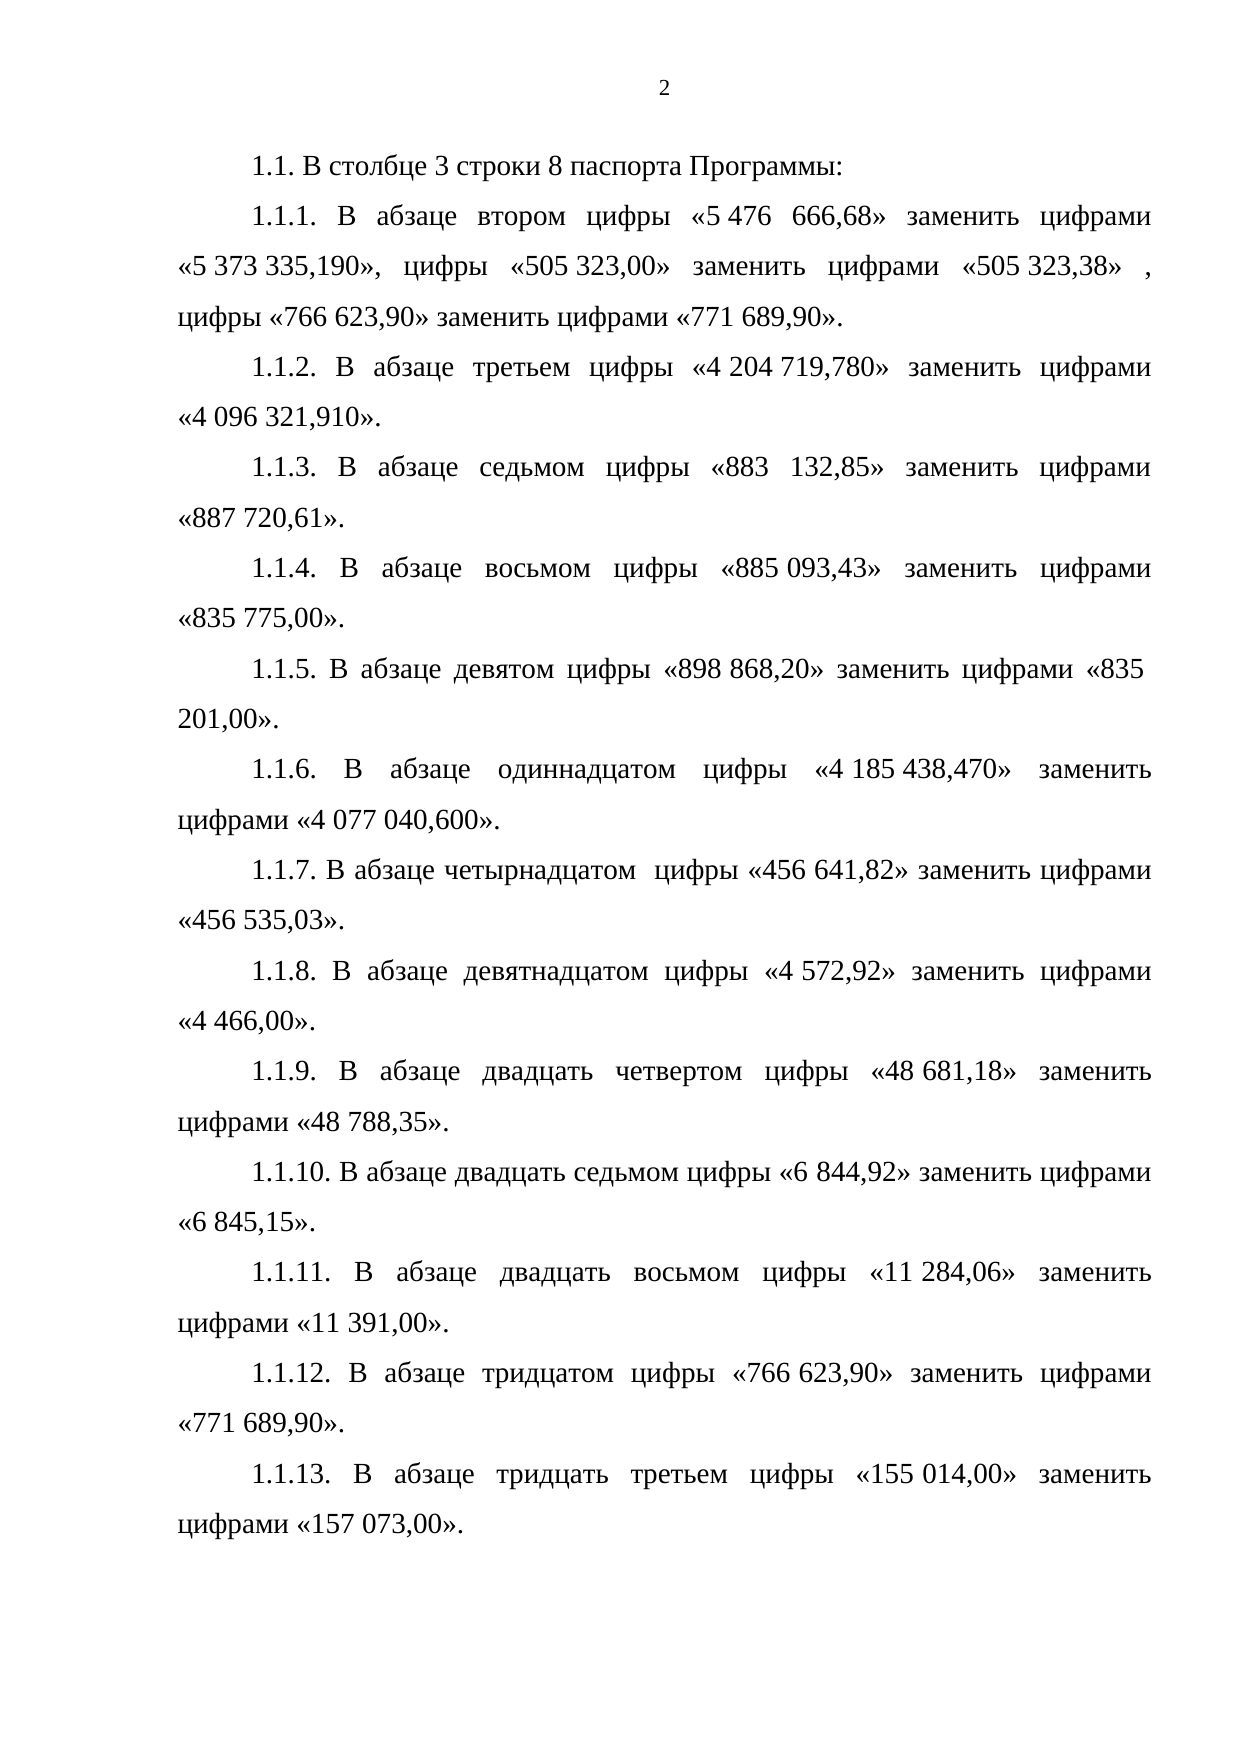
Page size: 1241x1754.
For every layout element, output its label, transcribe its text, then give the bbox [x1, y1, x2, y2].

text 1.1.12. В абзаце тридцатом цифры «766 623,90» заменить цифрами «771 689,90». [177, 1355, 1152, 1439]
text 1.1.4. В абзаце восьмом цифры «885 093,43» заменить цифрами «835 775,00». [177, 550, 1152, 634]
text 1.1.7. В абзаце четырнадцатом цифры «456 641,82» заменить цифрами «456 535,03». [177, 852, 1152, 936]
text 1.1.8. В абзаце девятнадцатом цифры «4 572,92» заменить цифрами «4 466,00». [177, 953, 1152, 1037]
text 1.1.6. В абзаце одиннадцатом цифры «4 185 438,470» заменить цифрами «4 077 040,600». [177, 751, 1152, 835]
text 1.1.1. В абзаце втором цифры «5 476 666,68» заменить цифрами «5 373 335,190», цифры «505 323,00» заменить цифрами «505 323,38» , цифры «766 623,90» заменить цифрами «771 689,90». [177, 198, 1152, 332]
text 1.1.13. В абзаце тридцать третьем цифры «155 014,00» заменить цифрами «157 073,00». [177, 1456, 1152, 1540]
text 1.1.3. В абзаце седьмом цифры «883 132,85» заменить цифрами «887 720,61». [177, 449, 1152, 533]
text 1.1.9. В абзаце двадцать четвертом цифры «48 681,18» заменить цифрами «48 788,35». [177, 1053, 1152, 1137]
text 1.1.5. В абзаце девятом цифры «898 868,20» заменить цифрами «835 201,00». [177, 651, 1152, 735]
text 1.1.10. В абзаце двадцать седьмом цифры «6 844,92» заменить цифрами «6 845,15». [177, 1154, 1152, 1238]
text 1.1.2. В абзаце третьем цифры «4 204 719,780» заменить цифрами «4 096 321,910». [177, 349, 1152, 433]
text 1.1.11. В абзаце двадцать восьмом цифры «11 284,06» заменить цифрами «11 391,00». [177, 1254, 1152, 1338]
text 1.1. В столбце 3 строки 8 паспорта Программы: [177, 148, 1152, 181]
